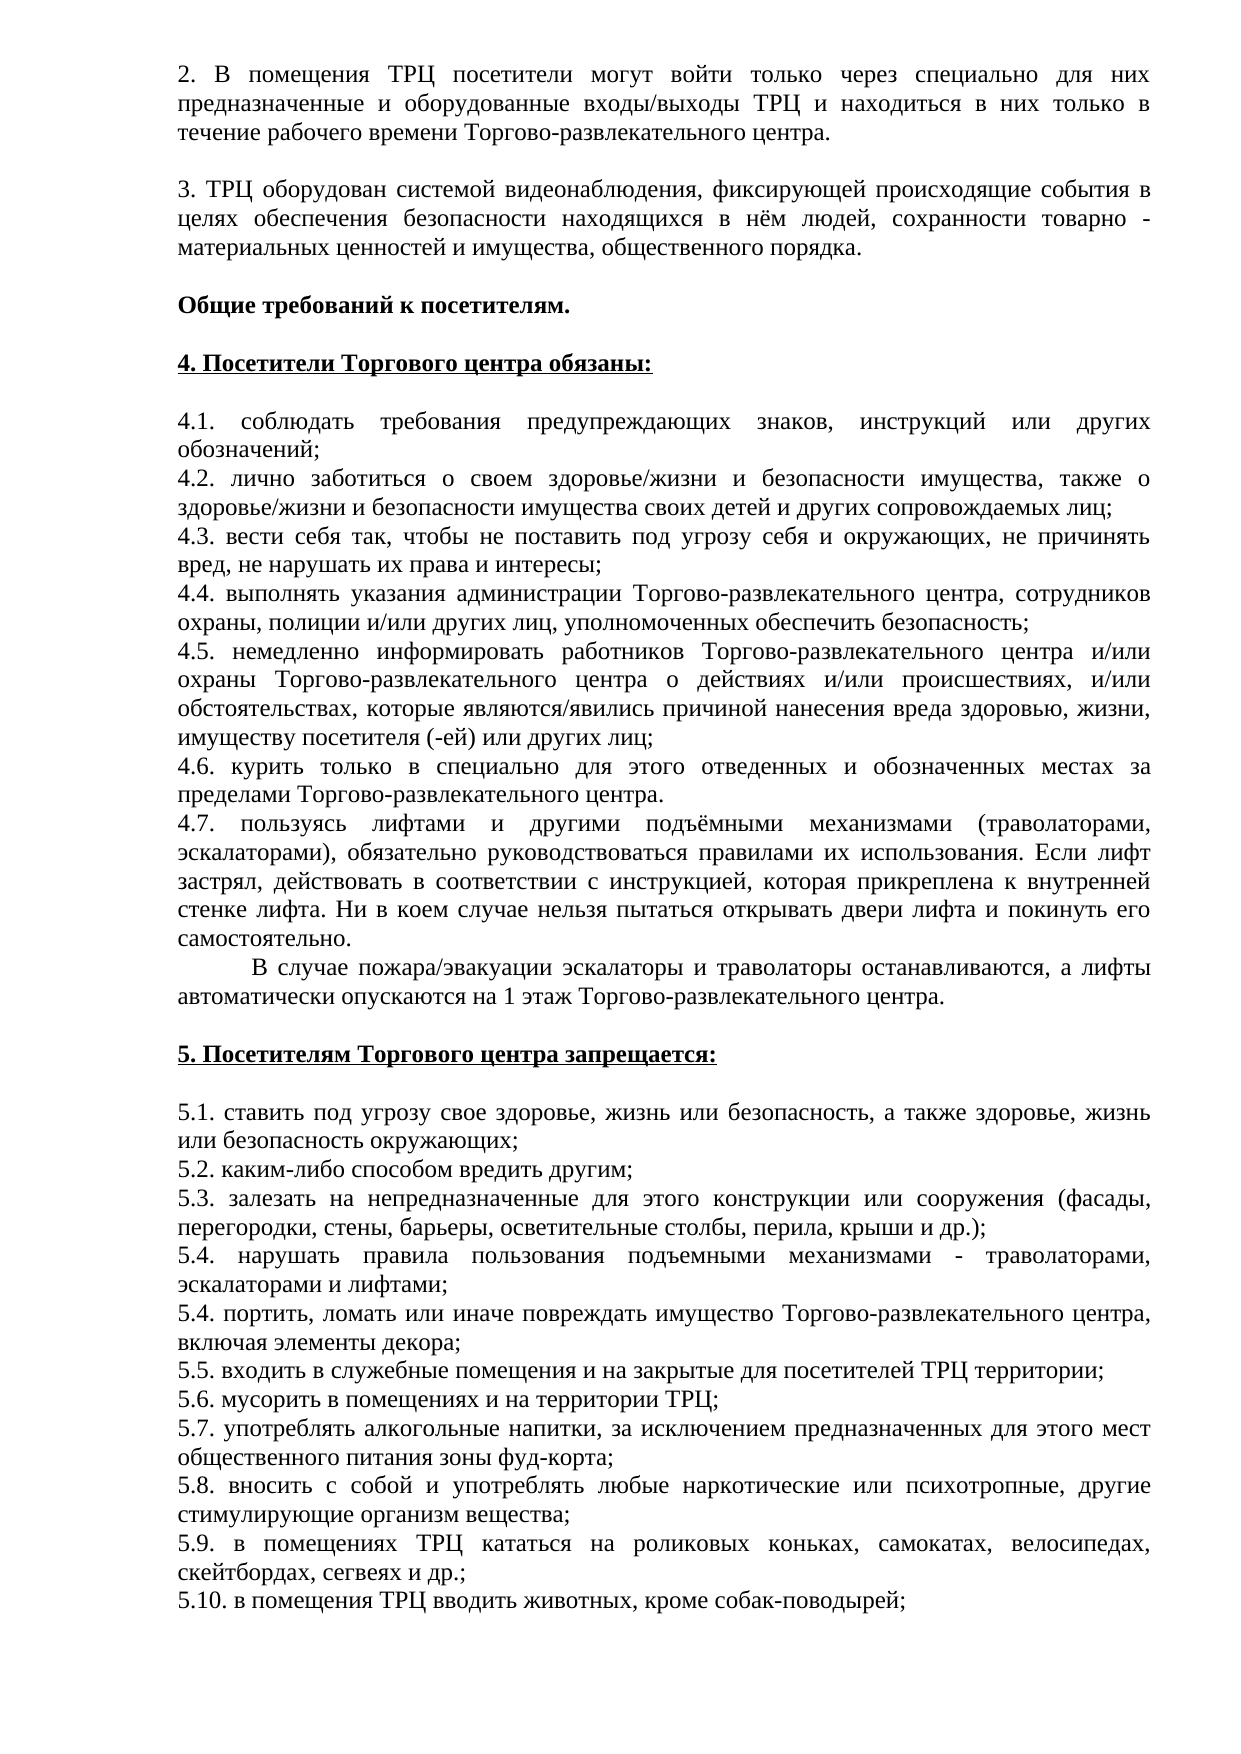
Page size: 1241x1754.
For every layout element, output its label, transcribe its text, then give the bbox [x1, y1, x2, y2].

text 4.2. лично заботиться о своем здоровье/жизни и безопасности имущества, также о здоровье/жизни и безопасности имущества своих детей и других сопровождаемых лиц; [177, 463, 1152, 521]
text В случае пожара/эвакуации эскалаторы и траволаторы останавливаются, а лифты автоматически опускаются на 1 этаж Торгово-развлекательного центра. [177, 952, 1152, 1009]
text Общие требований к посетителям. [177, 290, 1152, 319]
text 4.6. курить только в специально для этого отведенных и обозначенных местах за пределами Торгово-развлекательного центра. [177, 751, 1152, 808]
text 4.1. соблюдать требования предупреждающих знаков, инструкций или других обозначений; [177, 406, 1152, 463]
text 5.4. нарушать правила пользования подъемными механизмами - траволаторами, эскалаторами и лифтами; [177, 1240, 1152, 1298]
text 5.6. мусорить в помещениях и на территории ТРЦ; [177, 1384, 1152, 1413]
text 5.4. портить, ломать или иначе повреждать имущество Торгово-развлекательного центра, включая элементы декора; [177, 1298, 1152, 1355]
text 4.5. немедленно информировать работников Торгово-развлекательного центра и/или охраны Торгово-развлекательного центра о действиях и/или происшествиях, и/или обстоятельствах, которые являются/явились причиной нанесения вреда здоровью, жизни, имуществу посетителя (-ей) или других лиц; [177, 636, 1152, 751]
text 5.10. в помещения ТРЦ вводить животных, кроме собак-поводырей; [177, 1585, 1152, 1614]
text 4.7. пользуясь лифтами и другими подъёмными механизмами (траволаторами, эскалаторами), обязательно руководствоваться правилами их использования. Если лифт застрял, действовать в соответствии с инструкцией, которая прикреплена к внутренней стенке лифта. Ни в коем случае нельзя пытаться открывать двери лифта и покинуть его самостоятельно. [177, 808, 1152, 952]
text 4.4. выполнять указания администрации Торгово-развлекательного центра, сотрудников охраны, полиции и/или других лиц, уполномоченных обеспечить безопасность; [177, 578, 1152, 636]
text 5.5. входить в служебные помещения и на закрытые для посетителей ТРЦ территории; [177, 1355, 1152, 1384]
text 5.2. каким-либо способом вредить другим; [177, 1154, 1152, 1183]
text 5.9. в помещениях ТРЦ кататься на роликовых коньках, самокатах, велосипедах, скейтбордах, сегвеях и др.; [177, 1528, 1152, 1585]
text 4. Посетители Торгового центра обязаны: [177, 348, 1152, 377]
text 5.7. употреблять алкогольные напитки, за исключением предназначенных для этого мест общественного питания зоны фуд-корта; [177, 1413, 1152, 1470]
text 5.3. залезать на непредназначенные для этого конструкции или сооружения (фасады, перегородки, стены, барьеры, осветительные столбы, перила, крыши и др.); [177, 1183, 1152, 1240]
text 5. Посетителям Торгового центра запрещается: [177, 1039, 1152, 1067]
text 4.3. вести себя так, чтобы не поставить под угрозу себя и окружающих, не причинять вред, не нарушать их права и интересы; [177, 521, 1152, 578]
text 5.8. вносить с собой и употреблять любые наркотические или психотропные, другие стимулирующие организм вещества; [177, 1470, 1152, 1528]
text 3. ТРЦ оборудован системой видеонаблюдения, фиксирующей происходящие события в целях обеспечения безопасности находящихся в нём людей, сохранности товарно - материальных ценностей и имущества, общественного порядка. [177, 174, 1152, 261]
text 5.1. ставить под угрозу свое здоровье, жизнь или безопасность, а также здоровье, жизнь или безопасность окружающих; [177, 1097, 1152, 1154]
text 2. В помещения ТРЦ посетители могут войти только через специально для них предназначенные и оборудованные входы/выходы ТРЦ и находиться в них только в течение рабочего времени Торгово-развлекательного центра. [177, 59, 1152, 145]
